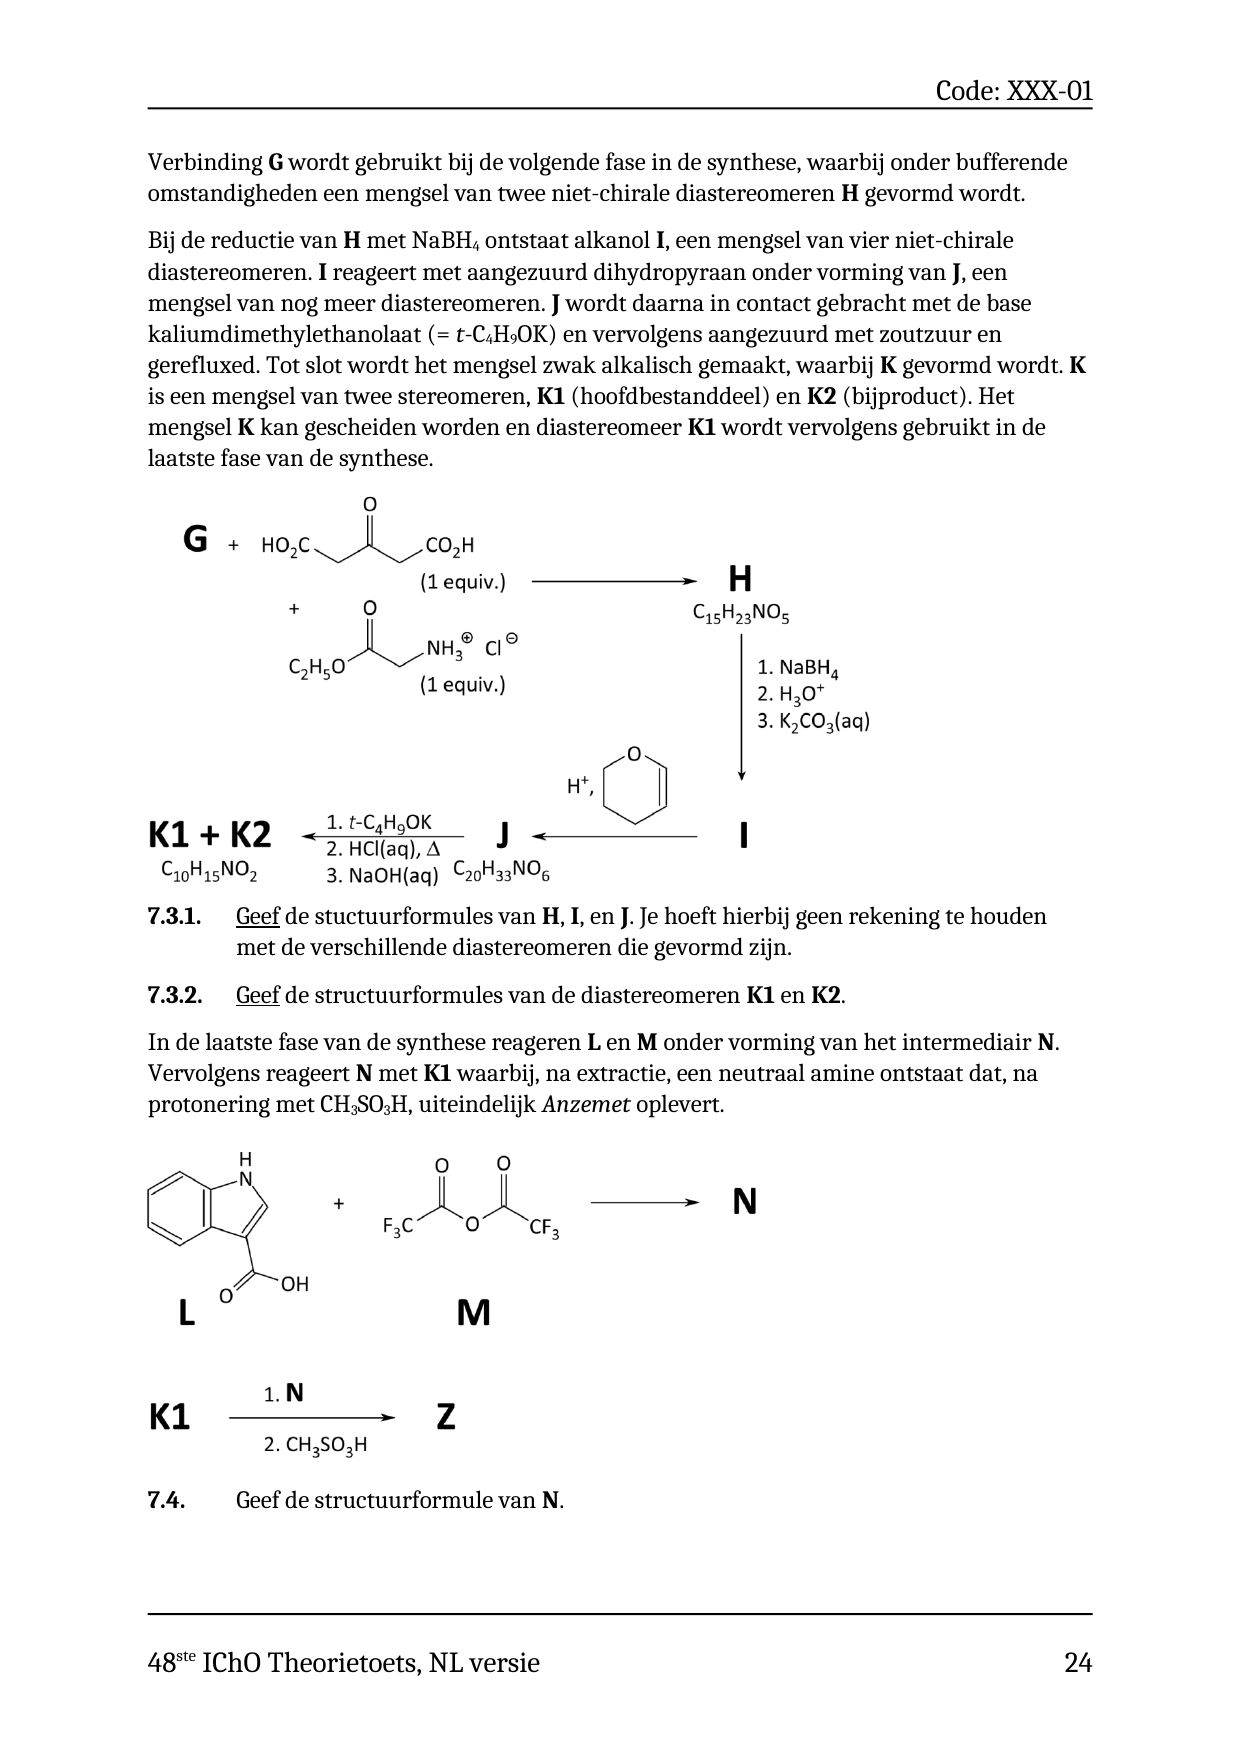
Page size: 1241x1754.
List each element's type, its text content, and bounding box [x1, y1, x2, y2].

text In de laatste fase van de synthese reageren L en M onder vorming van het intermediair N. Vervolgens reageert N met K1 waarbij, na extractie, een neutraal amine ontstaat dat, na protonering met CH3SO3H, uiteindelijk Anzemet oplevert. [148, 1028, 1093, 1119]
picture [147, 1144, 758, 1464]
text Verbinding G wordt gebruikt bij de volgende fase in de synthese, waarbij onder bufferende omstandigheden een mengsel van twee niet-chirale diastereomeren H gevormd wordt. [148, 148, 1093, 207]
text 7.3.2. Geef de structuurformules van de diastereomeren K1 en K2. [148, 981, 1093, 1009]
picture [147, 489, 870, 889]
text 7.3.1. Geef de stuctuurformules van H, I, en J. Je hoeft hierbij geen rekening te houden met de verschillende diastereomeren die gevormd zijn. [148, 902, 1093, 962]
text Bij de reductie van H met NaBH4 ontstaat alkanol I, een mengsel van vier niet-chirale diastereomeren. I reageert met aangezuurd dihydropyraan onder vorming van J, een mengsel van nog meer diastereomeren. J wordt daarna in contact gebracht met de base kaliumdimethylethanolaat (= t-C4H9OK) en vervolgens aangezuurd met zoutzuur en gerefluxed. Tot slot wordt het mengsel zwak alkalisch gemaakt, waarbij K gevormd wordt. K is een mengsel van twee stereomeren, K1 (hoofdbestanddeel) en K2 (bijproduct). Het mengsel K kan gescheiden worden en diastereomeer K1 wordt vervolgens gebruikt in de laatste fase van de synthese. [148, 226, 1093, 472]
text 7.4. Geef de structuurformule van N. [148, 1486, 1093, 1515]
